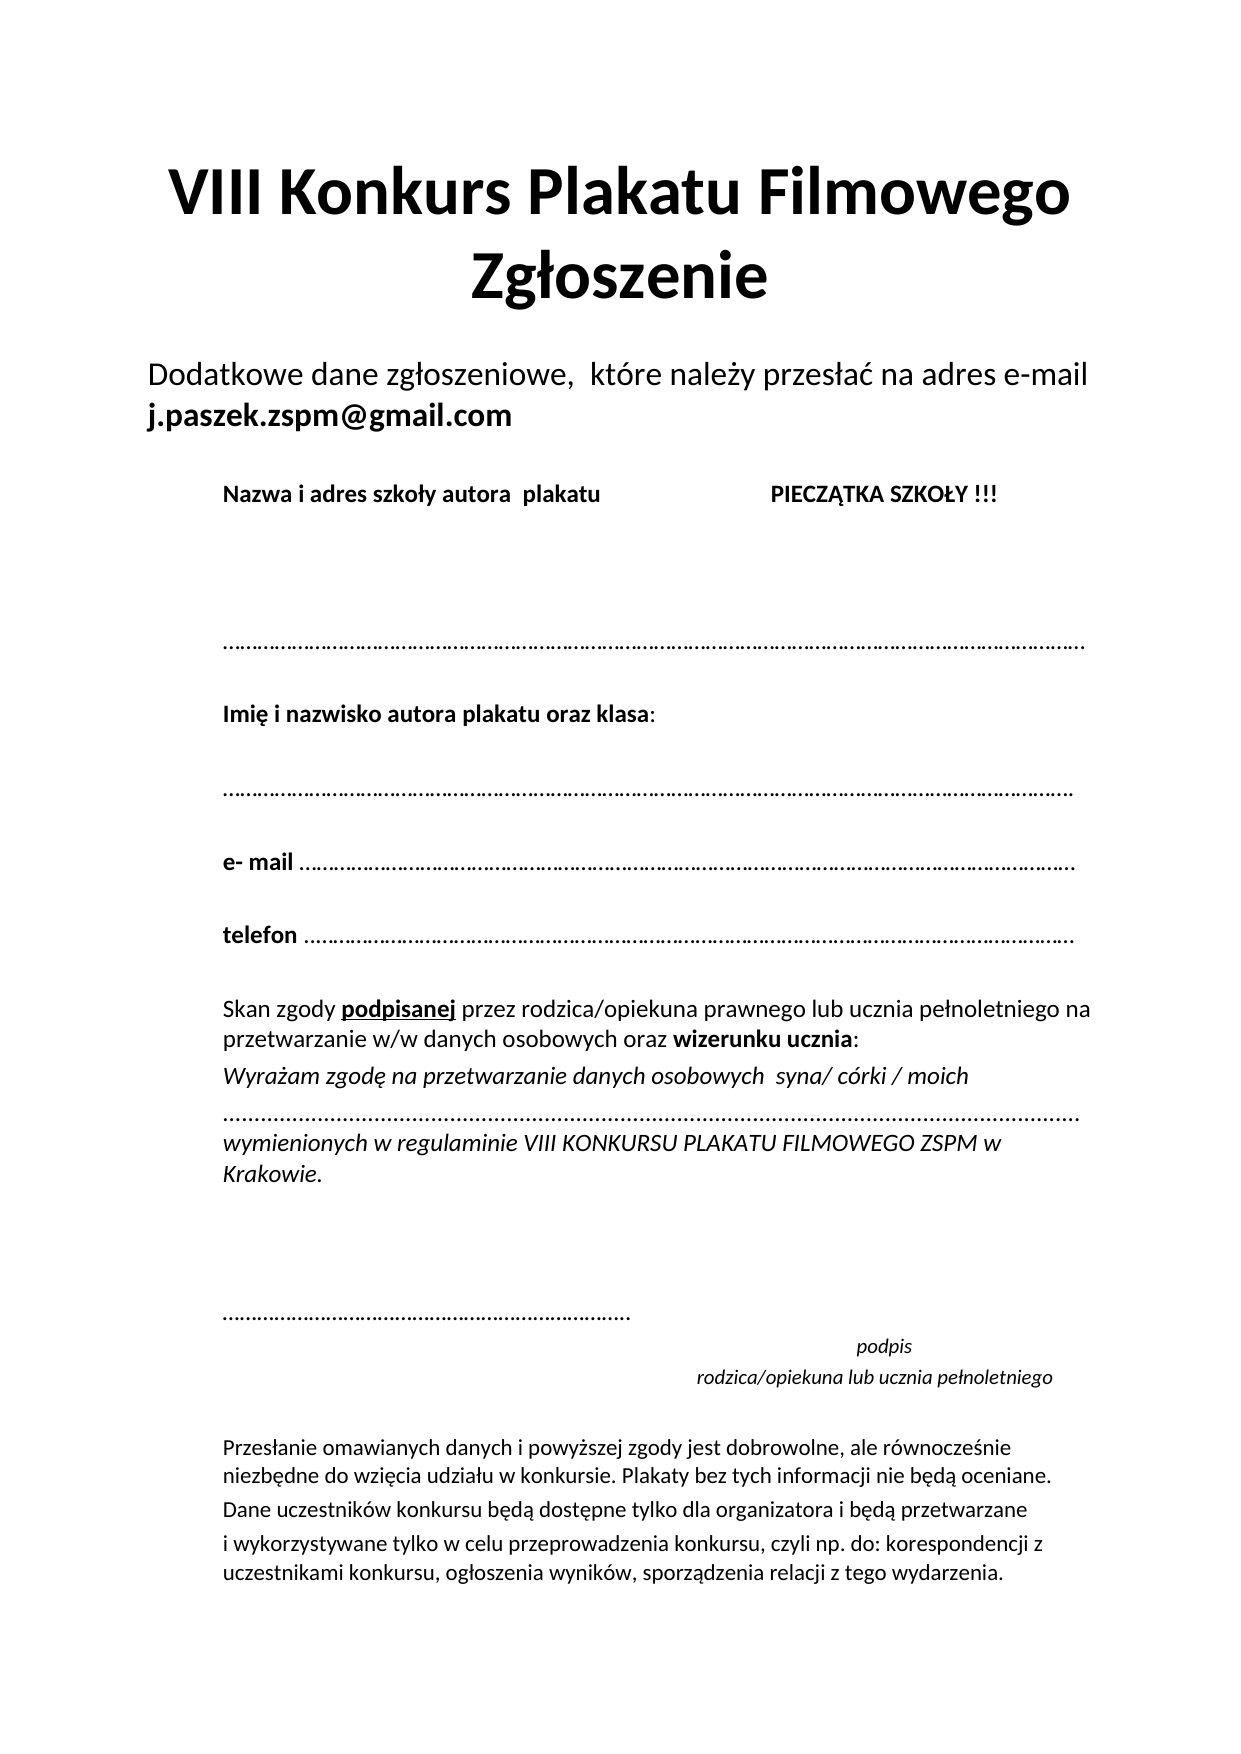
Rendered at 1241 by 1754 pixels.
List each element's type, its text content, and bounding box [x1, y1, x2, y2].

text …………………………………………………………….. [223, 1268, 1093, 1327]
text Dodatkowe dane zgłoszeniowe, które należy przesłać na adres e-mail j.paszek.zspm@gmail.com [148, 353, 1093, 435]
text Imię i nazwisko autora plakatu oraz klasa: [223, 698, 1093, 729]
text e- mail ……………………………………………………………………………………………………………………… [223, 846, 1093, 876]
text Przesłanie omawianych danych i powyższej zgody jest dobrowolne, ale równocześnie niezbędne do wzięcia udziału w konkursie. Plakaty bez tych informacji nie będą oceniane. [223, 1433, 1093, 1489]
text ........................................................................................................................................ wymienionych w regulaminie VIII KONKURSU PLAKATU FILMOWEGO ZSPM w Krakowie. [223, 1097, 1093, 1188]
text Dane uczestników konkursu będą dostępne tylko dla organizatora i będą przetwarzane [223, 1495, 1093, 1523]
text rodzica/opiekuna lub ucznia pełnoletniego [223, 1364, 1093, 1390]
text …………………………………………………………………………………………………………………………………. [223, 772, 1093, 803]
text …………………………………………………………………………………………………………………………………… [223, 625, 1093, 656]
text VIII Konkurs Plakatu Filmowego Zgłoszenie [148, 148, 1093, 316]
text Nazwa i adres szkoły autora plakatu PIECZĄTKA SZKOŁY !!! [223, 478, 1093, 508]
text Skan zgody podpisanej przez rodzica/opiekuna prawnego lub ucznia pełnoletniego na przetwarzanie w/w danych osobowych oraz wizerunku ucznia: [223, 993, 1093, 1054]
text Wyrażam zgodę na przetwarzanie danych osobowych syna/ córki / moich [223, 1060, 1093, 1091]
text i wykorzystywane tylko w celu przeprowadzenia konkursu, czyli np. do: korespondencji z uczestnikami konkursu, ogłoszenia wyników, sporządzenia relacji z tego wydarzenia. [223, 1529, 1093, 1586]
text podpis [223, 1333, 1093, 1358]
text telefon ..…………………………………………………………………………………………………………………… [223, 919, 1093, 950]
